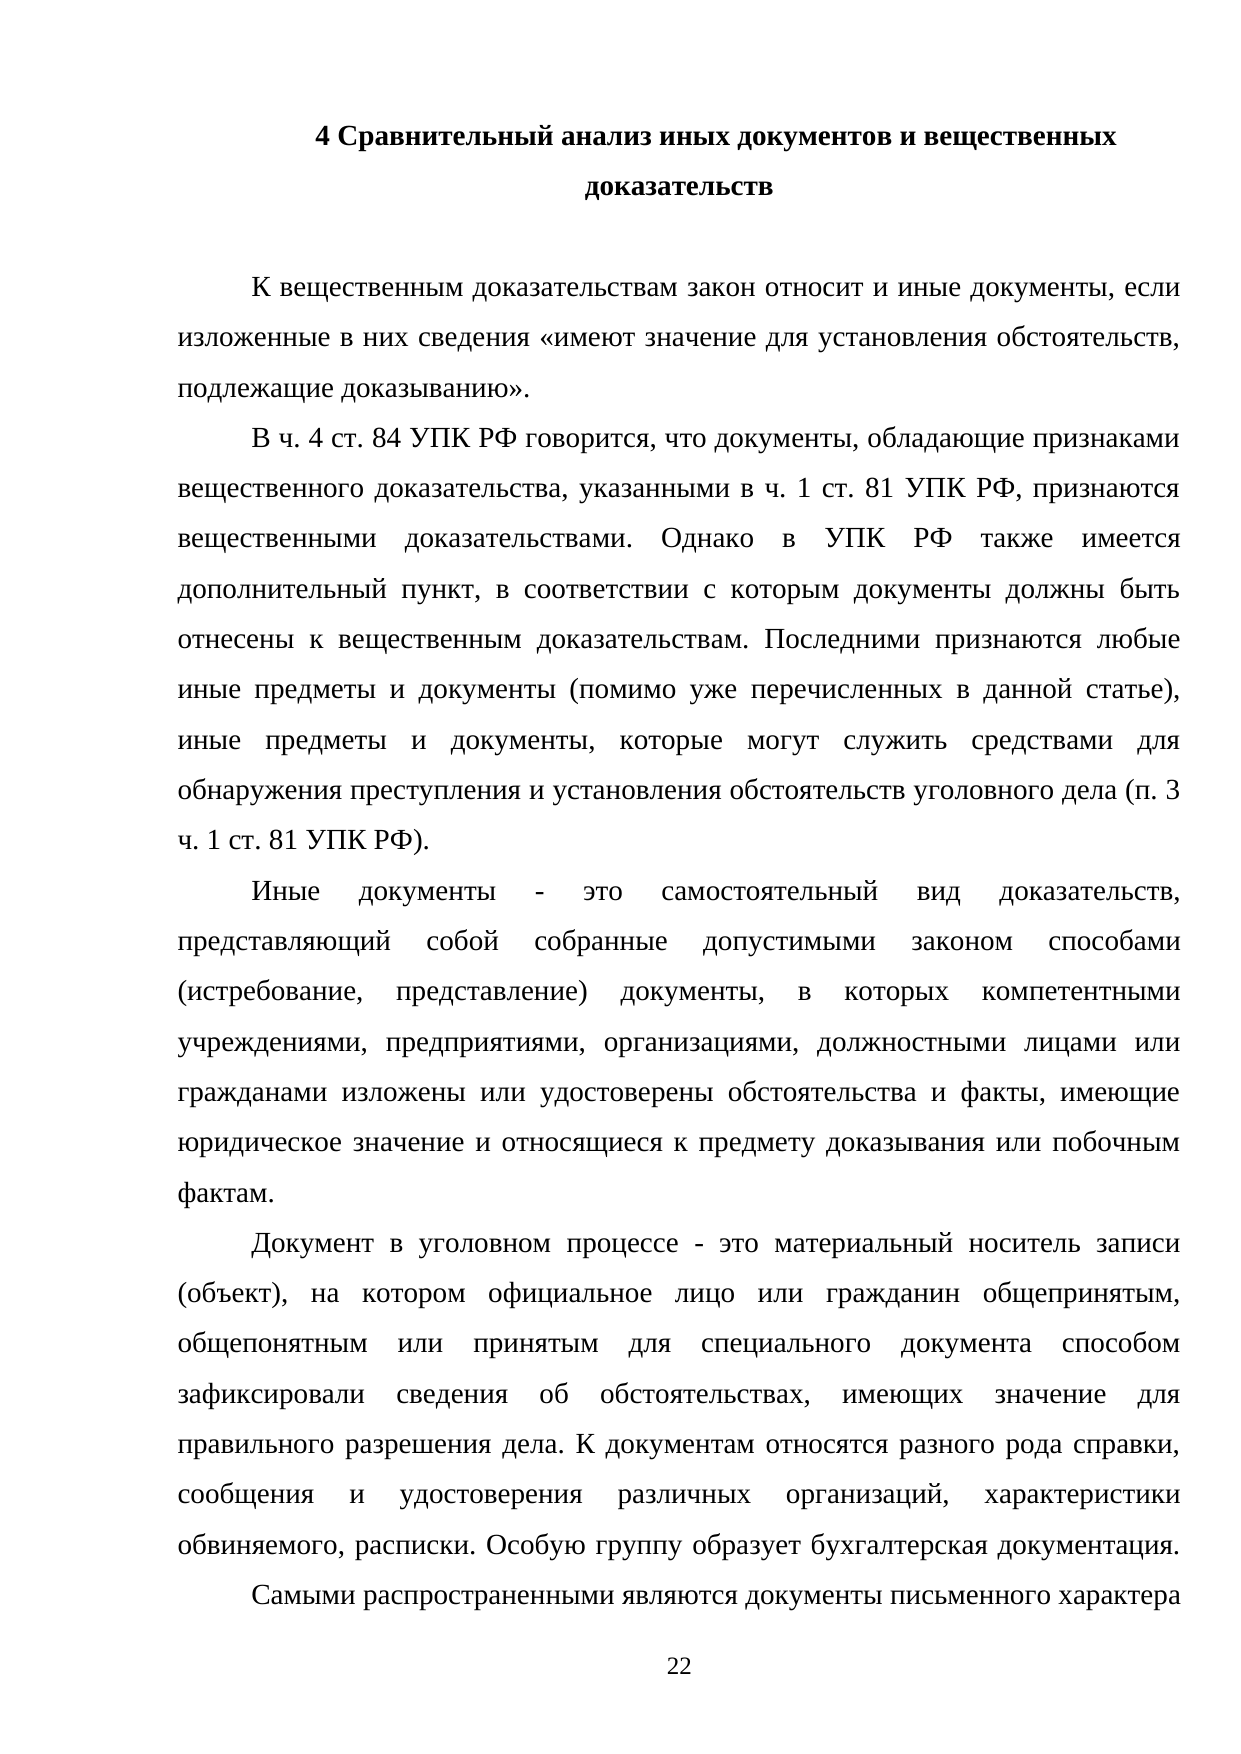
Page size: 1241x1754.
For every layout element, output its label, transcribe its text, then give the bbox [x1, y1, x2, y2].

text В ч. 4 ст. 84 УПК РФ говорится, что документы, обладающие признаками вещественного доказательства, указанными в ч. 1 ст. 81 УПК РФ, признаются вещественными доказательствами. Однако в УПК РФ также имеется дополнительный пункт, в соответствии с которым документы должны быть отнесены к вещественным доказательствам. Последними признаются любые иные предметы и документы (помимо уже перечисленных в данной статье), иные предметы и документы, которые могут служить средствами для обнаружения преступления и установления обстоятельств уголовного дела (п. 3 ч. 1 ст. 81 УПК РФ). [177, 420, 1181, 856]
text Иные документы - это самостоятельный вид доказательств, представляющий собой собранные допустимыми законом способами (истребование, представление) документы, в которых компетентными учреждениями, предприятиями, организациями, должностными лицами или гражданами изложены или удостоверены обстоятельства и факты, имеющие юридическое значение и относящиеся к предмету доказывания или побочным фактам. [177, 873, 1181, 1208]
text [177, 1225, 1181, 1611]
text К вещественным доказательствам закон относит и иные документы, если изложенные в них сведения «имеют значение для установления обстоятельств, подлежащие доказыванию». [177, 219, 1181, 403]
text 4 Сравнительный анализ иных документов и вещественных доказательств [177, 118, 1181, 202]
